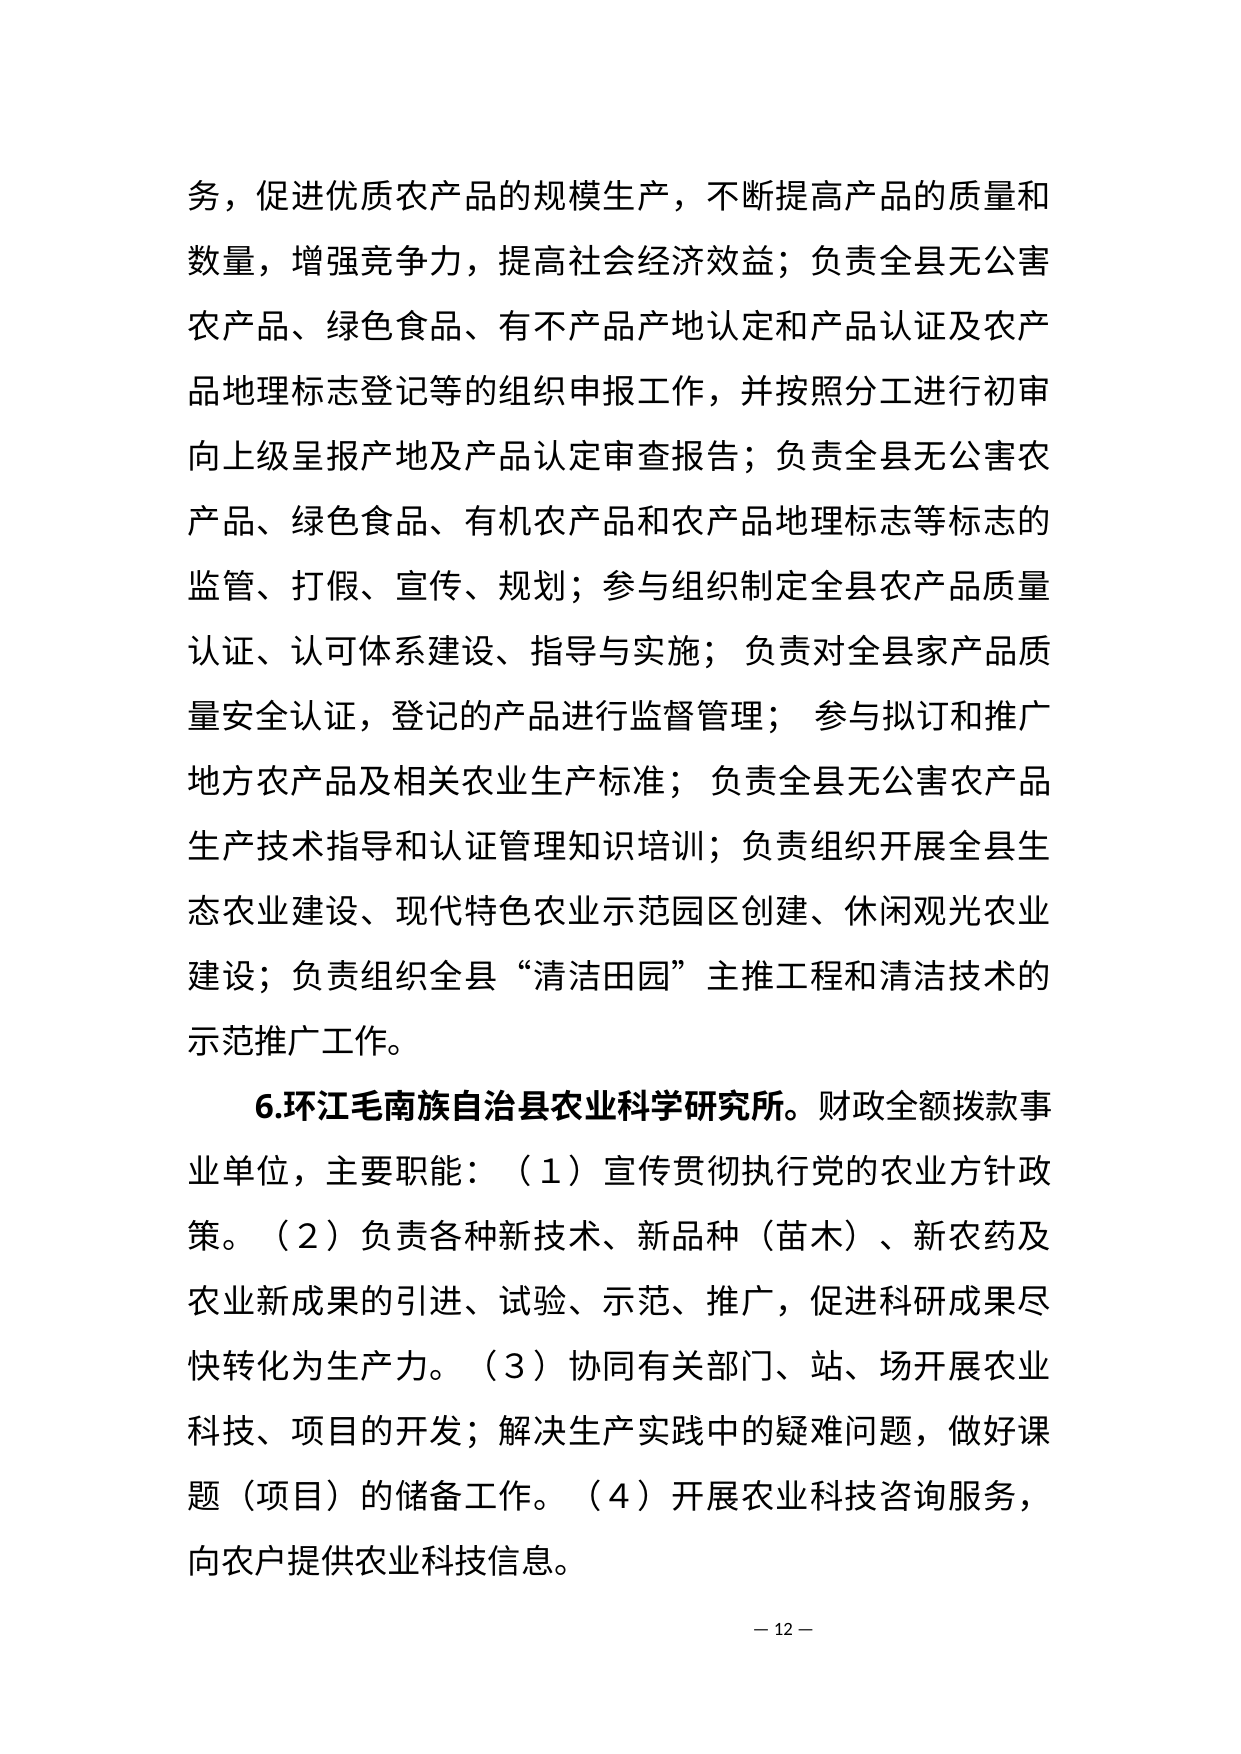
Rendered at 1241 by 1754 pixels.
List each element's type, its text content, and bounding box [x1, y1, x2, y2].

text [187, 162, 1053, 1072]
text 6.环江毛南族自治县农业科学研究所。财政全额拨款事业单位，主要职能：（１）宣传贯彻执行党的农业方针政策。（２）负责各种新技术、新品种（苗木）、新农药及农业新成果的引进、试验、示范、推广，促进科研成果尽快转化为生产力。（３）协同有关部门、站、场开展农业科技、项目的开发；解决生产实践中的疑难问题，做好课题（项目）的储备工作。（４）开展农业科技咨询服务，向农户提供农业科技信息。 [187, 1072, 1053, 1592]
